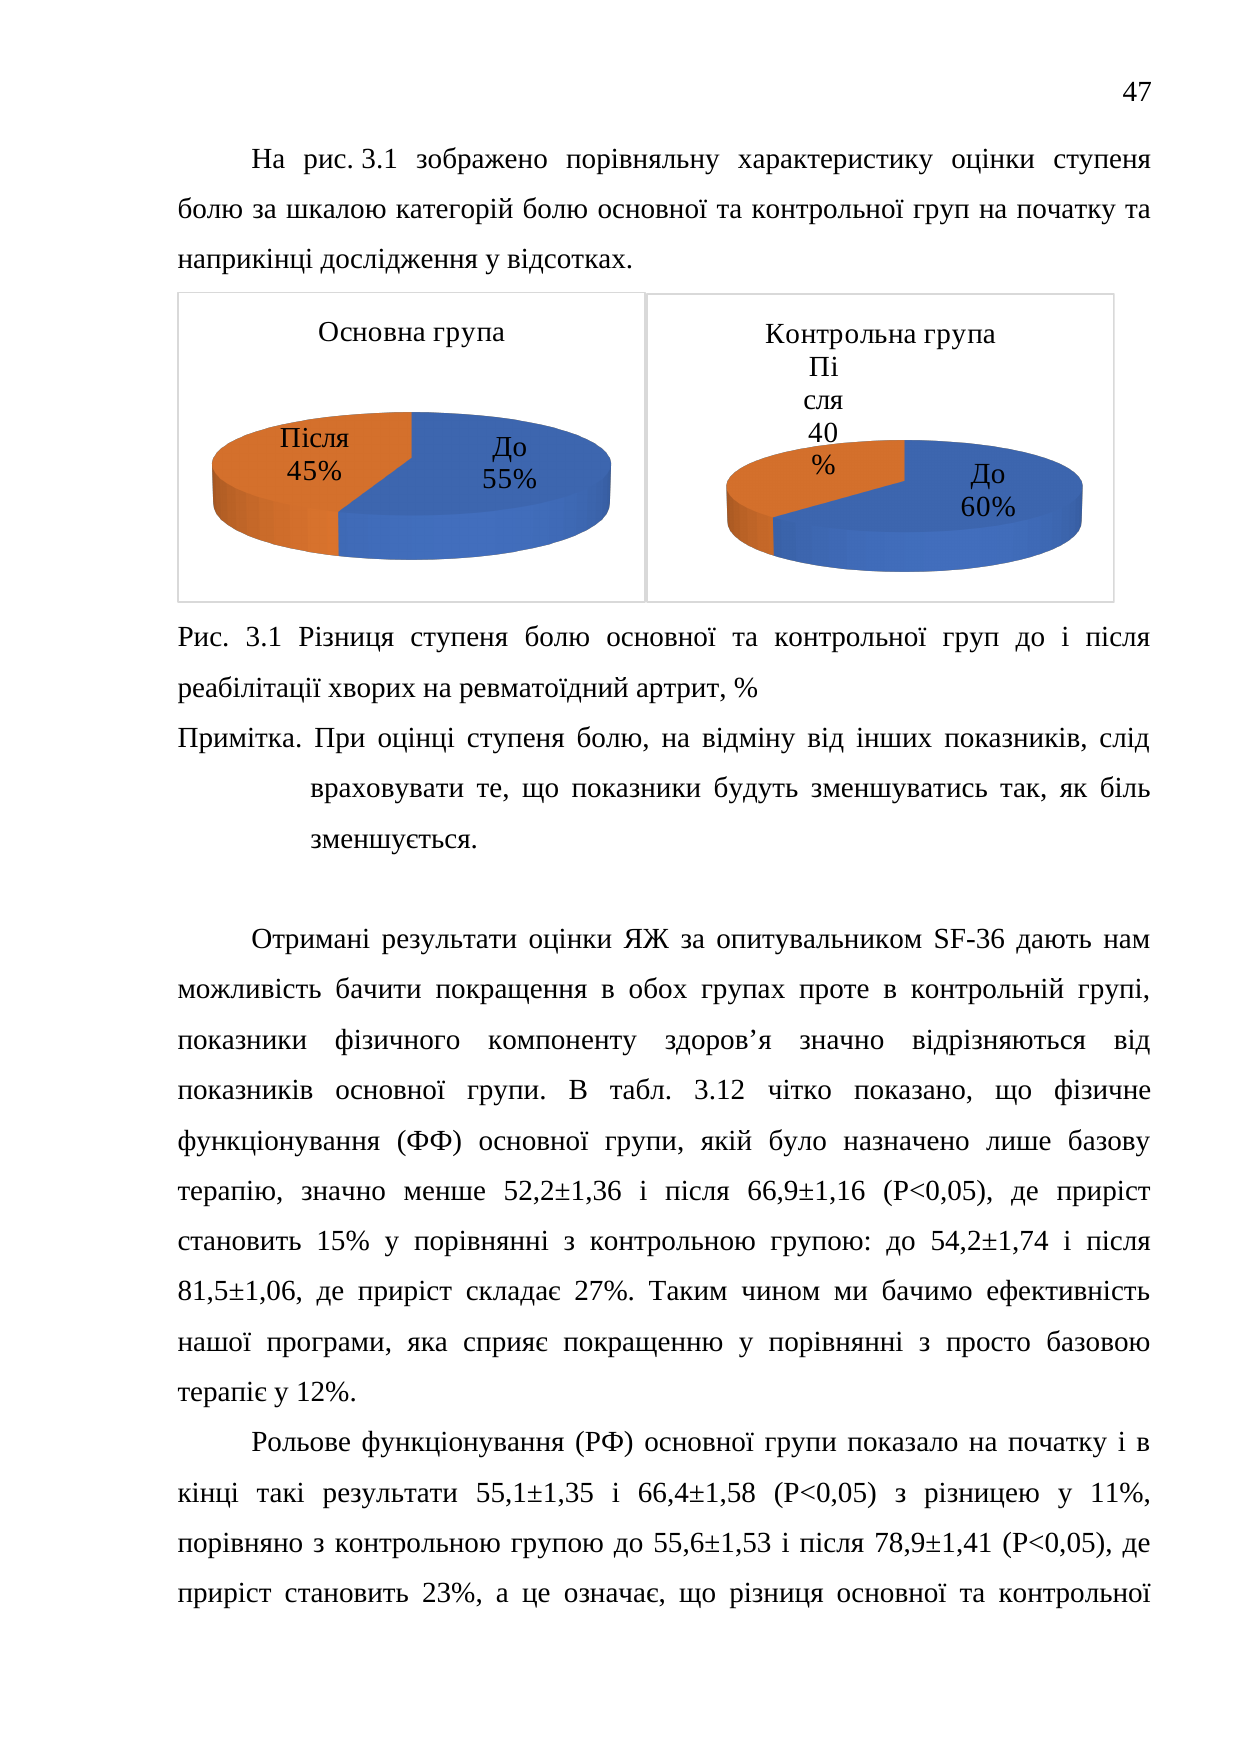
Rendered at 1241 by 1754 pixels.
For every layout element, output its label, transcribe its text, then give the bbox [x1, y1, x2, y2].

text Отримані результати оцінки ЯЖ за опитувальником SF-36 дають нам можливість бачити покращення в обох групах проте в контрольній групі, показники фізичного компоненту здоров’я значно відрізняються від показників основної групи. В табл. 3.12 чітко показано, що фізичне функціонування (ФФ) основної групи, якій було назначено лише базову терапію, значно менше 52,2±1,36 і після 66,9±1,16 (Р<0,05), де приріст становить 15% у порівнянні з контрольною групою: до 54,2±1,74 і після 81,5±1,06, де приріст складає 27%. Таким чином ми бачимо ефективність нашої програми, яка сприяє покращенню у порівнянні з просто базовою терапіє у 12%. [177, 921, 1152, 1408]
text На рис. 3.1 зображено порівняльну характеристику оцінки ступеня болю за шкалою категорій болю основної та контрольної груп на початку та наприкінці дослідження у відсотках. [177, 141, 1152, 275]
text Примітка. При оцінці ступеня болю, на відміну від інших показників, слід враховувати те, що показники будуть зменшуватись так, як біль зменшується. [177, 720, 1152, 854]
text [177, 1424, 1152, 1609]
text Рис. 3.1 Різниця ступеня болю основної та контрольної груп до і після реабілітації хворих на ревматоїдний артрит, % [177, 619, 1152, 703]
